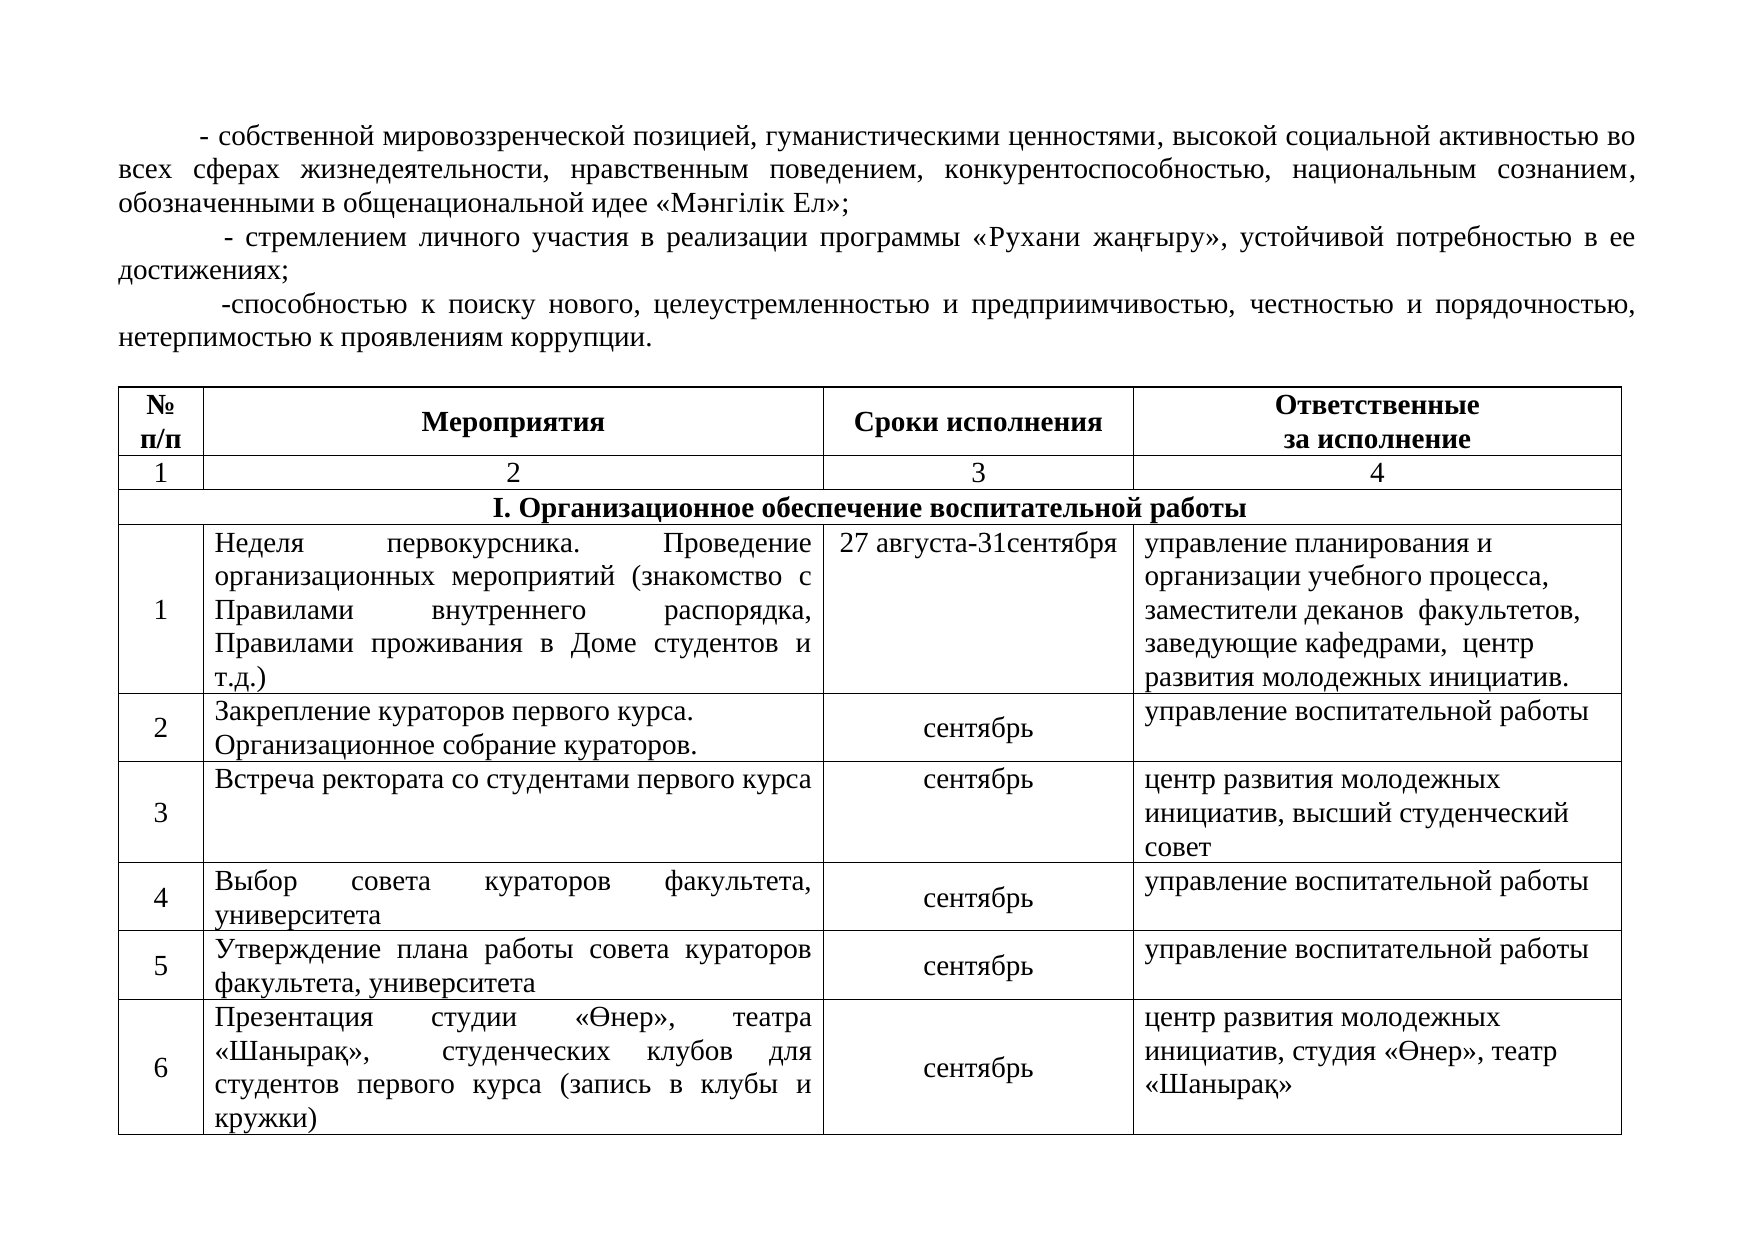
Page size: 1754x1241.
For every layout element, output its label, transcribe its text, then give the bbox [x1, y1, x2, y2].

table_cell сентябрь [824, 1000, 1133, 1134]
table_header Сроки исполнения [824, 388, 1133, 454]
table_cell центр развития молодежных инициатив, высший студенческий совет [1134, 762, 1621, 862]
table_cell Утверждение плана работы совета кураторов факультета, университета [204, 931, 823, 998]
table_cell центр развития молодежных инициатив, студия «Өнер», театр «Шанырақ» [1134, 1000, 1621, 1134]
table_cell сентябрь [824, 762, 1133, 862]
table_cell 2 [119, 694, 203, 761]
table_cell 4 [1134, 456, 1621, 489]
table_cell управление планирования и организации учебного процесса, заместители деканов факультетов, заведующие кафедрами, центр развития молодежных инициатив. [1134, 525, 1621, 692]
table_cell 27 августа-31сентября [824, 525, 1133, 692]
table_cell Выбор совета кураторов факультета, университета [204, 863, 823, 930]
table_cell сентябрь [824, 694, 1133, 761]
table_header № п/п [119, 388, 203, 454]
table_cell управление воспитательной работы [1134, 863, 1621, 930]
table_cell 4 [119, 863, 203, 930]
table_cell 3 [824, 456, 1133, 489]
table_cell Закрепление кураторов первого курса. Организационное собрание кураторов. [204, 694, 823, 761]
table_cell I. Организационное обеспечение воспитательной работы [119, 490, 1621, 524]
table_cell сентябрь [824, 931, 1133, 998]
table_cell 5 [119, 931, 203, 998]
table_cell Презентация студии «Өнер», театра «Шанырақ», студенческих клубов для студентов первого курса (запись в клубы и кружки) [204, 1000, 823, 1134]
table_cell 2 [204, 456, 823, 489]
table_cell управление воспитательной работы [1134, 694, 1621, 761]
table_cell Неделя первокурсника. Проведение организационных мероприятий (знакомство с Правилами внутреннего распорядка, Правилами проживания в Доме студентов и т.д.) [204, 525, 823, 692]
text -способностью к поиску нового, целеустремленностью и предприимчивостью, честностью и порядочностью, нетерпимостью к проявлениям коррупции. [118, 286, 1636, 353]
table_cell 6 [119, 1000, 203, 1134]
table_header Мероприятия [204, 388, 823, 454]
table_header Ответственные за исполнение [1134, 388, 1621, 454]
table_cell сентябрь [824, 863, 1133, 930]
text - стремлением личного участия в реализации программы «Рухани жаңғыру», устойчивой потребностью в ее достижениях; [118, 219, 1636, 286]
table_cell 1 [119, 525, 203, 692]
table_cell 3 [119, 762, 203, 862]
table_cell управление воспитательной работы [1134, 931, 1621, 998]
table_cell Встреча ректората со студентами первого курса [204, 762, 823, 862]
table_cell 1 [119, 456, 203, 489]
text - собственной мировоззренческой позицией, гуманистическими ценностями, высокой социальной активностью во всех сферах жизнедеятельности, нравственным поведением, конкурентоспособностью, национальным сознанием, обозначенными в общенациональной идее «Мәнгілік Ел»; [118, 118, 1636, 219]
